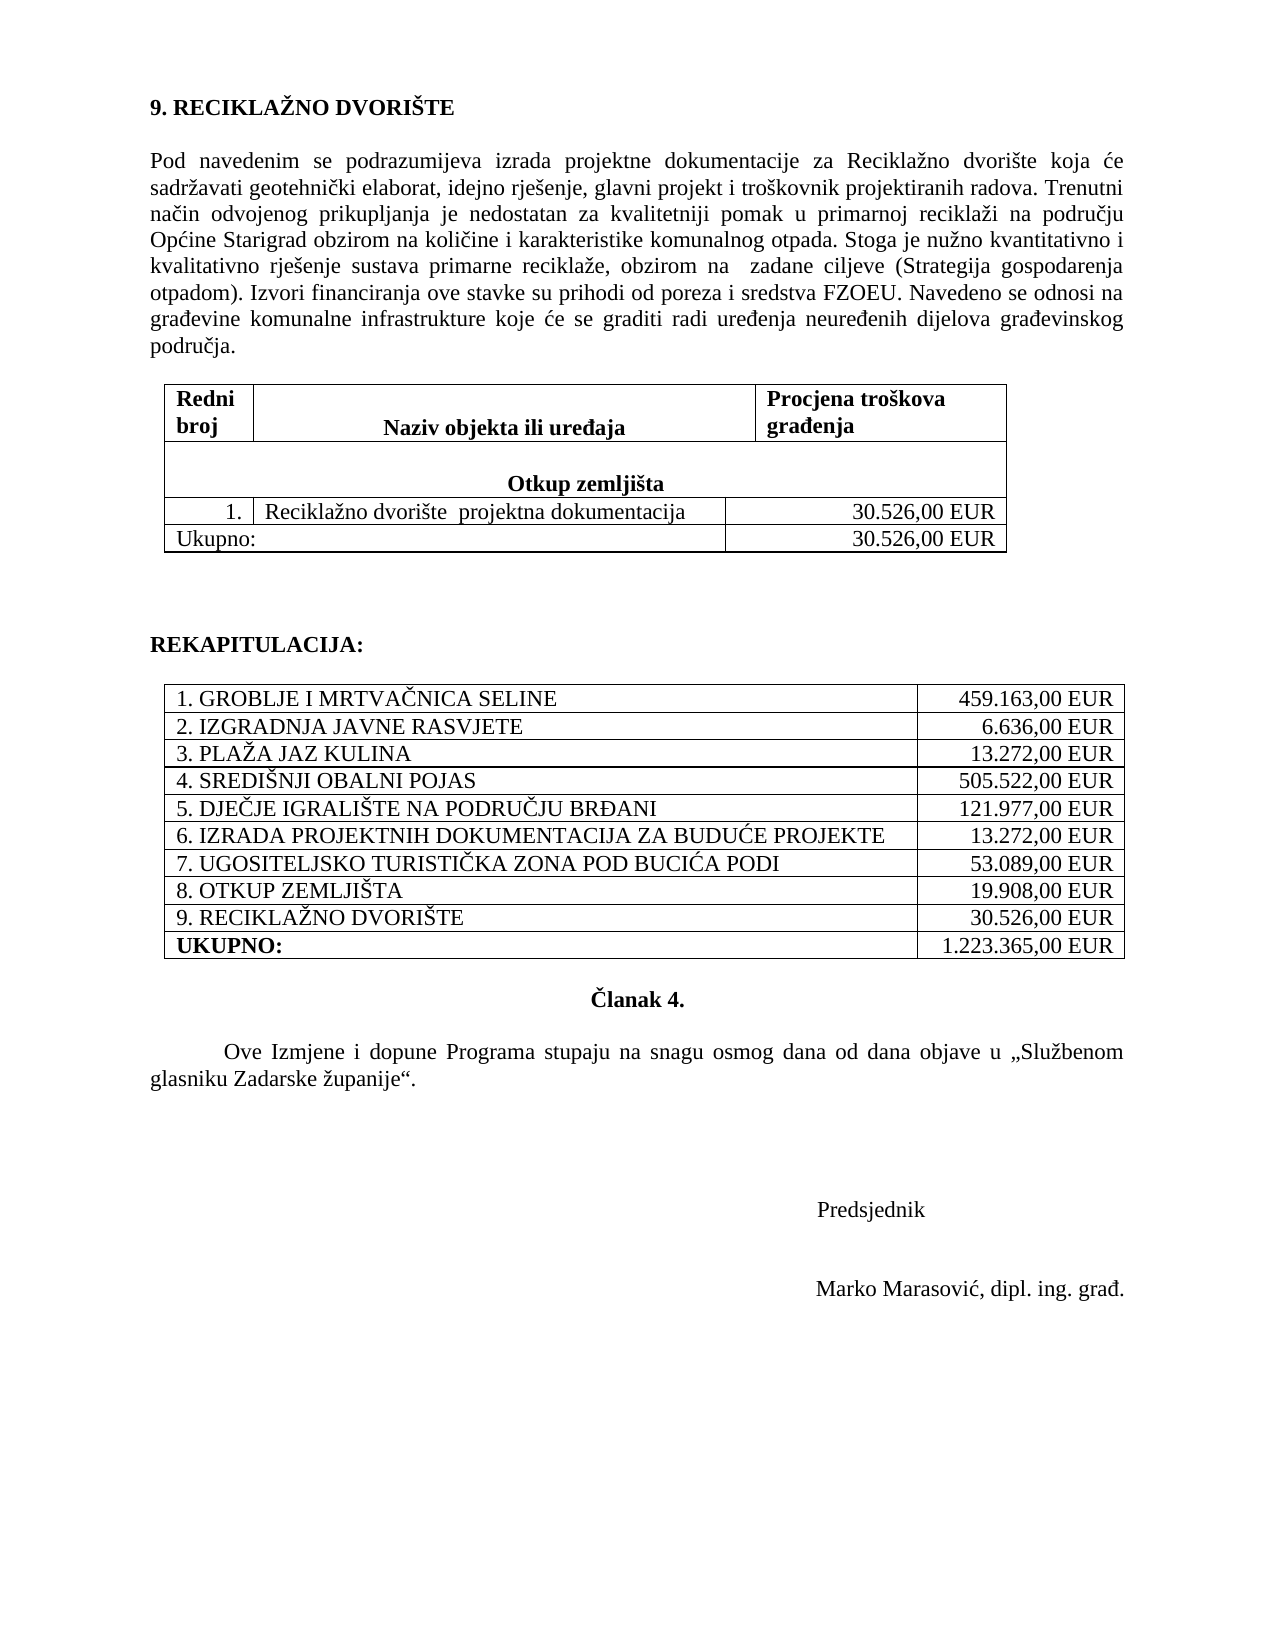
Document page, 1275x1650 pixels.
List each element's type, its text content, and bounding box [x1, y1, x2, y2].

table_header Procjena troškova građenja [756, 385, 1006, 441]
table_cell Otkup zemljišta [165, 442, 1006, 497]
table_cell 3. PLAŽA JAZ KULINA [165, 740, 917, 766]
text Pod navedenim se podrazumijeva izrada projektne dokumentacije za Reciklažno dvorište koja će sadržavati geotehnički elaborat, idejno rješenje, glavni projekt i troškovnik projektiranih radova. Trenutni način odvojenog prikupljanja je nedostatan za kvalitetniji pomak u primarnoj reciklaži na području Općine Starigrad obzirom na količine i karakteristike komunalnog otpada. Stoga je nužno kvantitativno i kvalitativno rješenje sustava primarne reciklaže, obzirom na zadane ciljeve (Strategija gospodarenja otpadom). Izvori financiranja ove stavke su prihodi od poreza i sredstva FZOEU. Navedeno se odnosi na građevine komunalne infrastrukture koje će se graditi radi uređenja neuređenih dijelova građevinskog područja. [150, 147, 1125, 358]
table_cell 1.223.365,00 EUR [918, 932, 1124, 958]
table_cell 9. RECIKLAŽNO DVORIŠTE [165, 905, 917, 931]
table_cell UKUPNO: [165, 932, 917, 958]
table_cell 121.977,00 EUR [918, 795, 1124, 821]
table_cell 8. OTKUP ZEMLJIŠTA [165, 877, 917, 903]
table_cell 1. [165, 498, 253, 524]
table_cell 53.089,00 EUR [918, 850, 1124, 876]
table_cell 13.272,00 EUR [918, 740, 1124, 766]
table_cell 7. UGOSITELJSKO TURISTIČKA ZONA POD BUCIĆA PODI [165, 850, 917, 876]
table_cell 13.272,00 EUR [918, 822, 1124, 849]
table_header Redni broj [165, 385, 253, 441]
table_cell 5. DJEČJE IGRALIŠTE NA PODRUČJU BRĐANI [165, 795, 917, 821]
text Marko Marasović, dipl. ing. građ. [150, 1276, 1125, 1302]
table_cell 4. SREDIŠNJI OBALNI POJAS [165, 768, 917, 794]
table_cell 30.526,00 EUR [918, 905, 1124, 931]
table_cell Reciklažno dvorište projektna dokumentacija [254, 498, 725, 524]
table_cell Ukupno: [165, 525, 725, 551]
table_cell 2. IZGRADNJA JAVNE RASVJETE [165, 713, 917, 739]
table_cell 30.526,00 EUR [726, 498, 1006, 524]
table_header 459.163,00 EUR [918, 685, 1124, 712]
table_cell 6. IZRADA PROJEKTNIH DOKUMENTACIJA ZA BUDUĆE PROJEKTE [165, 822, 917, 849]
text Članak 4. [150, 986, 1125, 1012]
text Predsjednik [150, 1196, 1125, 1223]
table_cell 505.522,00 EUR [918, 768, 1124, 794]
table_header 1. GROBLJE I MRTVAČNICA SELINE [165, 685, 917, 712]
table_cell 6.636,00 EUR [918, 713, 1124, 739]
table_header Naziv objekta ili uređaja [254, 385, 755, 441]
text REKAPITULACIJA: [150, 632, 1125, 658]
text 9. RECIKLAŽNO DVORIŠTE [150, 94, 1125, 121]
table_cell 30.526,00 EUR [726, 525, 1006, 551]
table_cell 19.908,00 EUR [918, 877, 1124, 903]
text Ove Izmjene i dopune Programa stupaju na snagu osmog dana od dana objave u „Službenom glasniku Zadarske županije“. [150, 1038, 1125, 1091]
